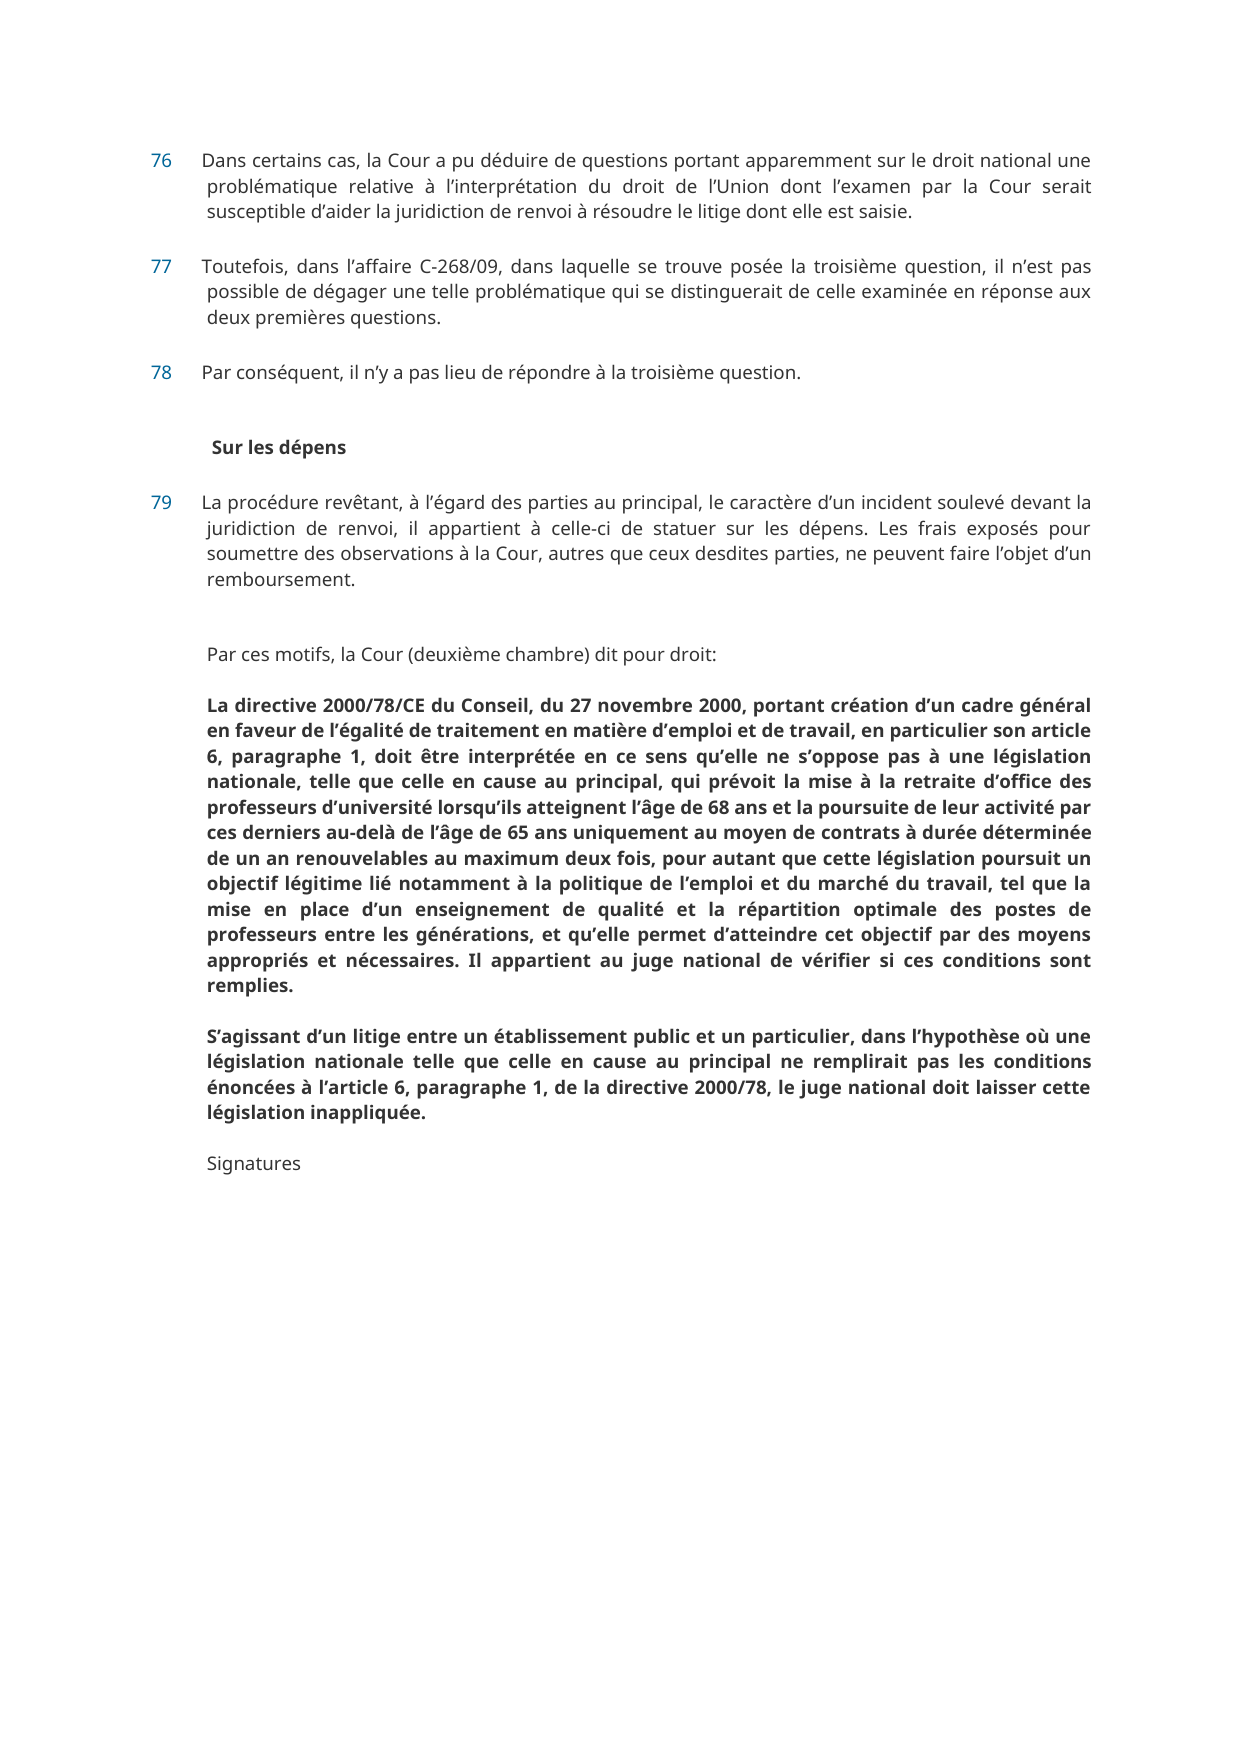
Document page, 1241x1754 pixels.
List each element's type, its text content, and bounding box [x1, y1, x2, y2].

text 76 Dans certains cas, la Cour a pu déduire de questions portant apparemment sur le droit national une problématique relative à l’interprétation du droit de l’Union dont l’examen par la Cour serait susceptible d’aider la juridiction de renvoi à résoudre le litige dont elle est saisie. [151, 148, 1093, 224]
text S’agissant d’un litige entre un établissement public et un particulier, dans l’hypothèse où une législation nationale telle que celle en cause au principal ne remplirait pas les conditions énoncées à l’article 6, paragraphe 1, de la directive 2000/78, le juge national doit laisser cette législation inappliquée. [207, 1023, 1093, 1125]
text Signatures [207, 1150, 1093, 1176]
text Par ces motifs, la Cour (deuxième chambre) dit pour droit: [207, 641, 1093, 667]
text 78 Par conséquent, il n’y a pas lieu de répondre à la troisième question. [151, 359, 1093, 384]
text 79 La procédure revêtant, à l’égard des parties au principal, le caractère d’un incident soulevé devant la juridiction de renvoi, il appartient à celle-ci de statuer sur les dépens. Les frais exposés pour soumettre des observations à la Cour, autres que ceux desdites parties, ne peuvent faire l’objet d’un remboursement. [151, 489, 1093, 591]
text 77 Toutefois, dans l’affaire C-268/09, dans laquelle se trouve posée la troisième question, il n’est pas possible de dégager une telle problématique qui se distinguerait de celle examinée en réponse aux deux premières questions. [151, 253, 1093, 330]
text Sur les dépens [207, 434, 1093, 460]
text La directive 2000/78/CE du Conseil, du 27 novembre 2000, portant création d’un cadre général en faveur de l’égalité de traitement en matière d’emploi et de travail, en particulier son article 6, paragraphe 1, doit être interprétée en ce sens qu’elle ne s’oppose pas à une législation nationale, telle que celle en cause au principal, qui prévoit la mise à la retraite d’office des professeurs d’université lorsqu’ils atteignent l’âge de 68 ans et la poursuite de leur activité par ces derniers au-delà de l’âge de 65 ans uniquement au moyen de contrats à durée déterminée de un an renouvelables au maximum deux fois, pour autant que cette législation poursuit un objectif légitime lié notamment à la politique de l’emploi et du marché du travail, tel que la mise en place d’un enseignement de qualité et la répartition optimale des postes de professeurs entre les générations, et qu’elle permet d’atteindre cet objectif par des moyens appropriés et nécessaires. Il appartient au juge national de vérifier si ces conditions sont remplies. [207, 692, 1093, 998]
